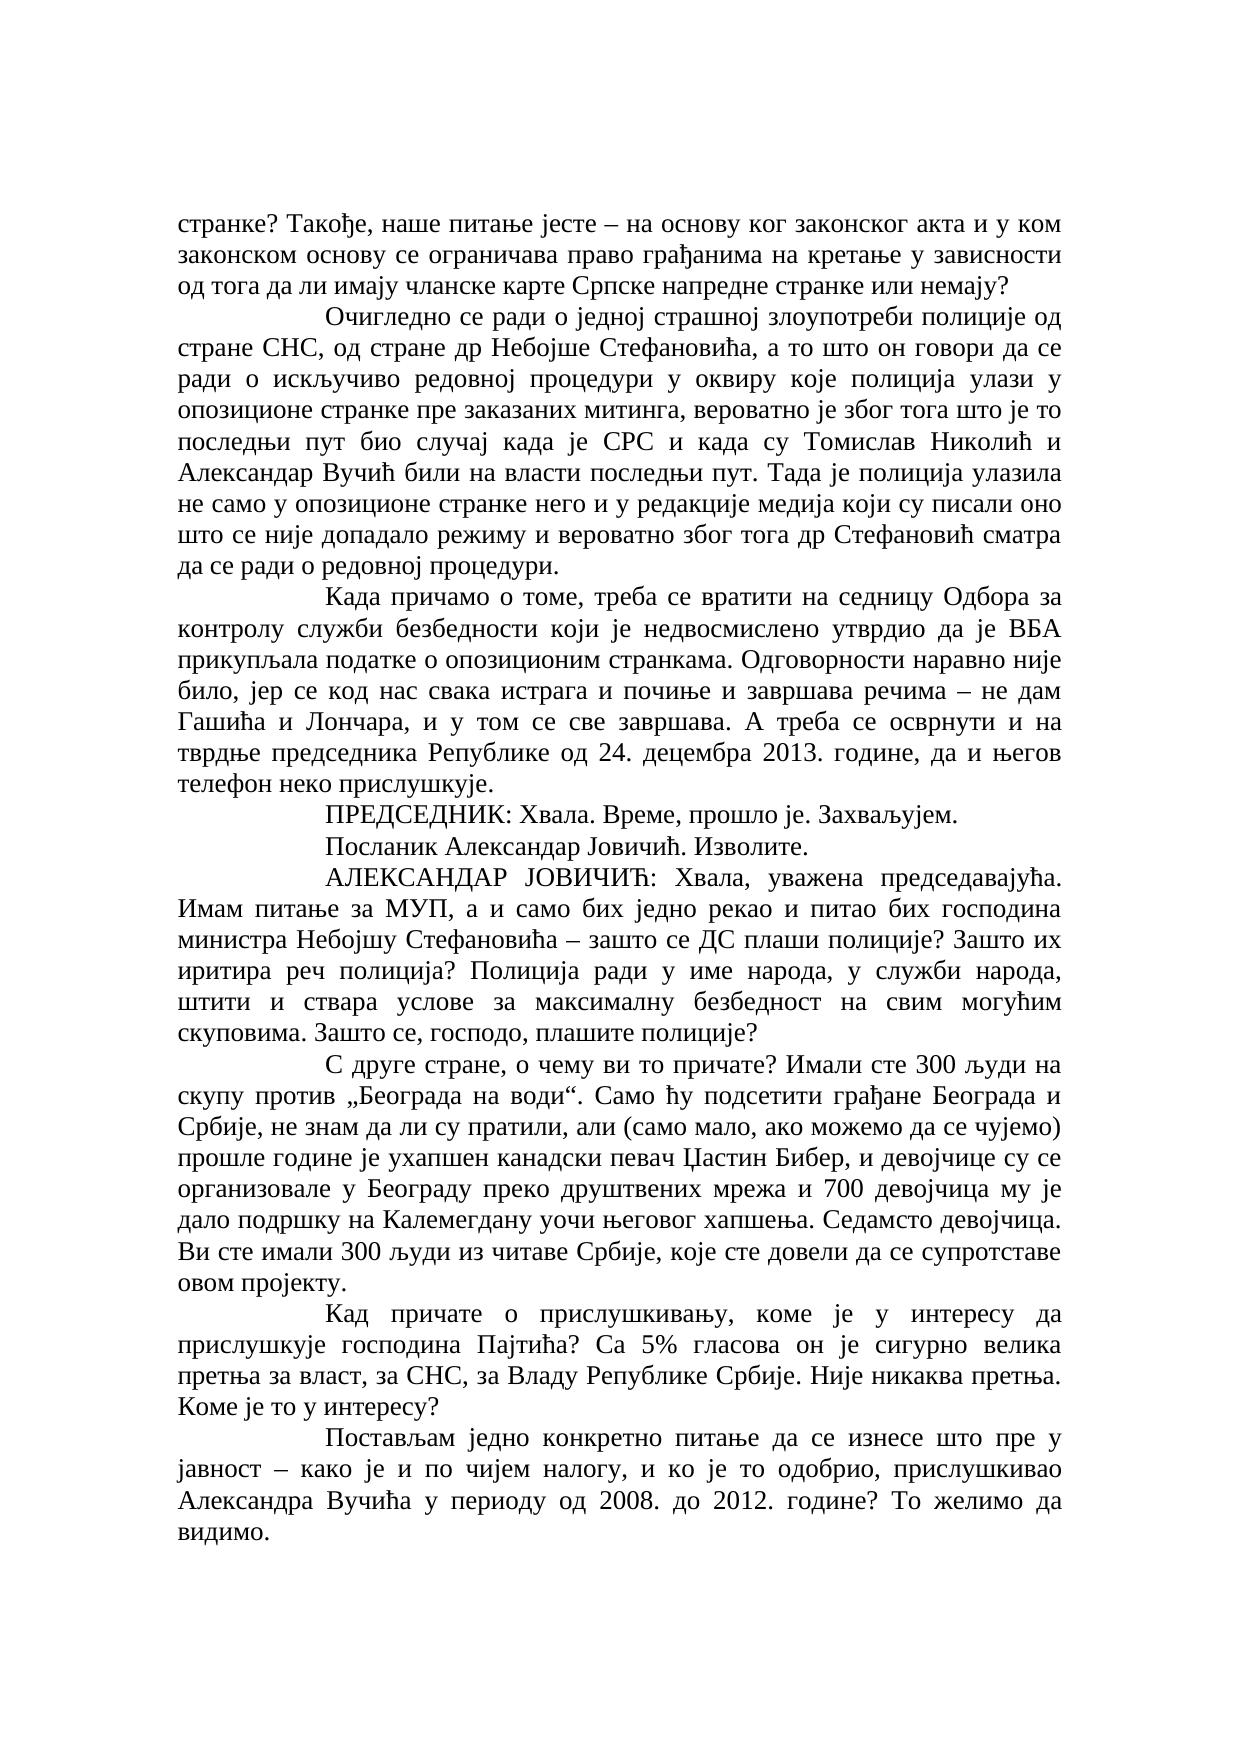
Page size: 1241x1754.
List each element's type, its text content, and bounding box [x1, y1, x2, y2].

text АЛЕКСАНДАР ЈОВИЧИЋ: Хвала, уважена председавајућа. Имам питање за МУП, а и само бих једно рекао и питао бих господина министра Небојшу Стефановића – зашто се ДС плаши полиције? Зашто их иритира реч полиција? Полиција ради у име народа, у служби народа, штити и ствара услове за максималну безбедност на свим могућим скуповима. Зашто се, господо, плашите полиције? [177, 861, 1063, 1048]
text Посланик Александар Јовичић. Изволите. [177, 830, 1063, 861]
text Када причамо о томе, треба се вратити на седницу Одбора за контролу служби безбедности који је недвосмислено утврдио да је ВБА прикупљала податке о опозиционим странкама. Одговорности наравно није било, јер се код нас свака истрага и почиње и завршава речима – не дам Гашића и Лончара, и у том се све завршава. А треба се осврнути и на тврдње председника Републике од 24. децембра 2013. године, да и његов телефон неко прислушкује. [177, 581, 1063, 798]
text Кад причате о прислушкивању, коме је у интересу да прислушкује господина Пајтића? Са 5% гласова он је сигурно велика претња за власт, за СНС, за Владу Републике Србије. Није никаква претња. Коме је то у интересу? [177, 1297, 1063, 1421]
text С друге стране, о чему ви то причате? Имали сте 300 људи на скупу против „Београда на води“. Само ћу подсетити грађане Београда и Србије, не знам да ли су пратили, али (само мало, ако можемо да се чујемо) прошле године је ухапшен канадски певач Џастин Бибер, и девојчице су се организовале у Београду преко друштвених мрежа и 700 девојчица му је дало подршку на Калемегдану уочи његовог хапшења. Седамсто девојчица. Ви сте имали 300 људи из читаве Србије, које сте довели да се супротставе овом пројекту. [177, 1048, 1063, 1297]
text Постављам једно конкретно питање да се изнесе што пре у јавност – како је и по чијем налогу, и ко је то одобрио, прислушкивао Александра Вучића у периоду од 2008. до 2012. године? То желимо да видимо. [177, 1421, 1063, 1546]
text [177, 207, 1063, 300]
text ПРЕДСЕДНИК: Хвала. Време, прошло је. Захваљујем. [177, 798, 1063, 830]
text Очигледно се ради о једној страшној злоупотреби полиције од стране СНС, од стране др Небојше Стефановића, а то што он говори да се ради о искључиво редовној процедури у оквиру које полиција улази у опозиционе странке пре заказаних митинга, вероватно је због тога што је то последњи пут био случај када је СРС и када су Томислав Николић и Александар Вучић били на власти последњи пут. Тада је полиција улазила не само у опозиционе странке него и у редакције медија који су писали оно што се није допадало режиму и вероватно због тога др Стефановић сматра да се ради о редовној процедури. [177, 300, 1063, 581]
